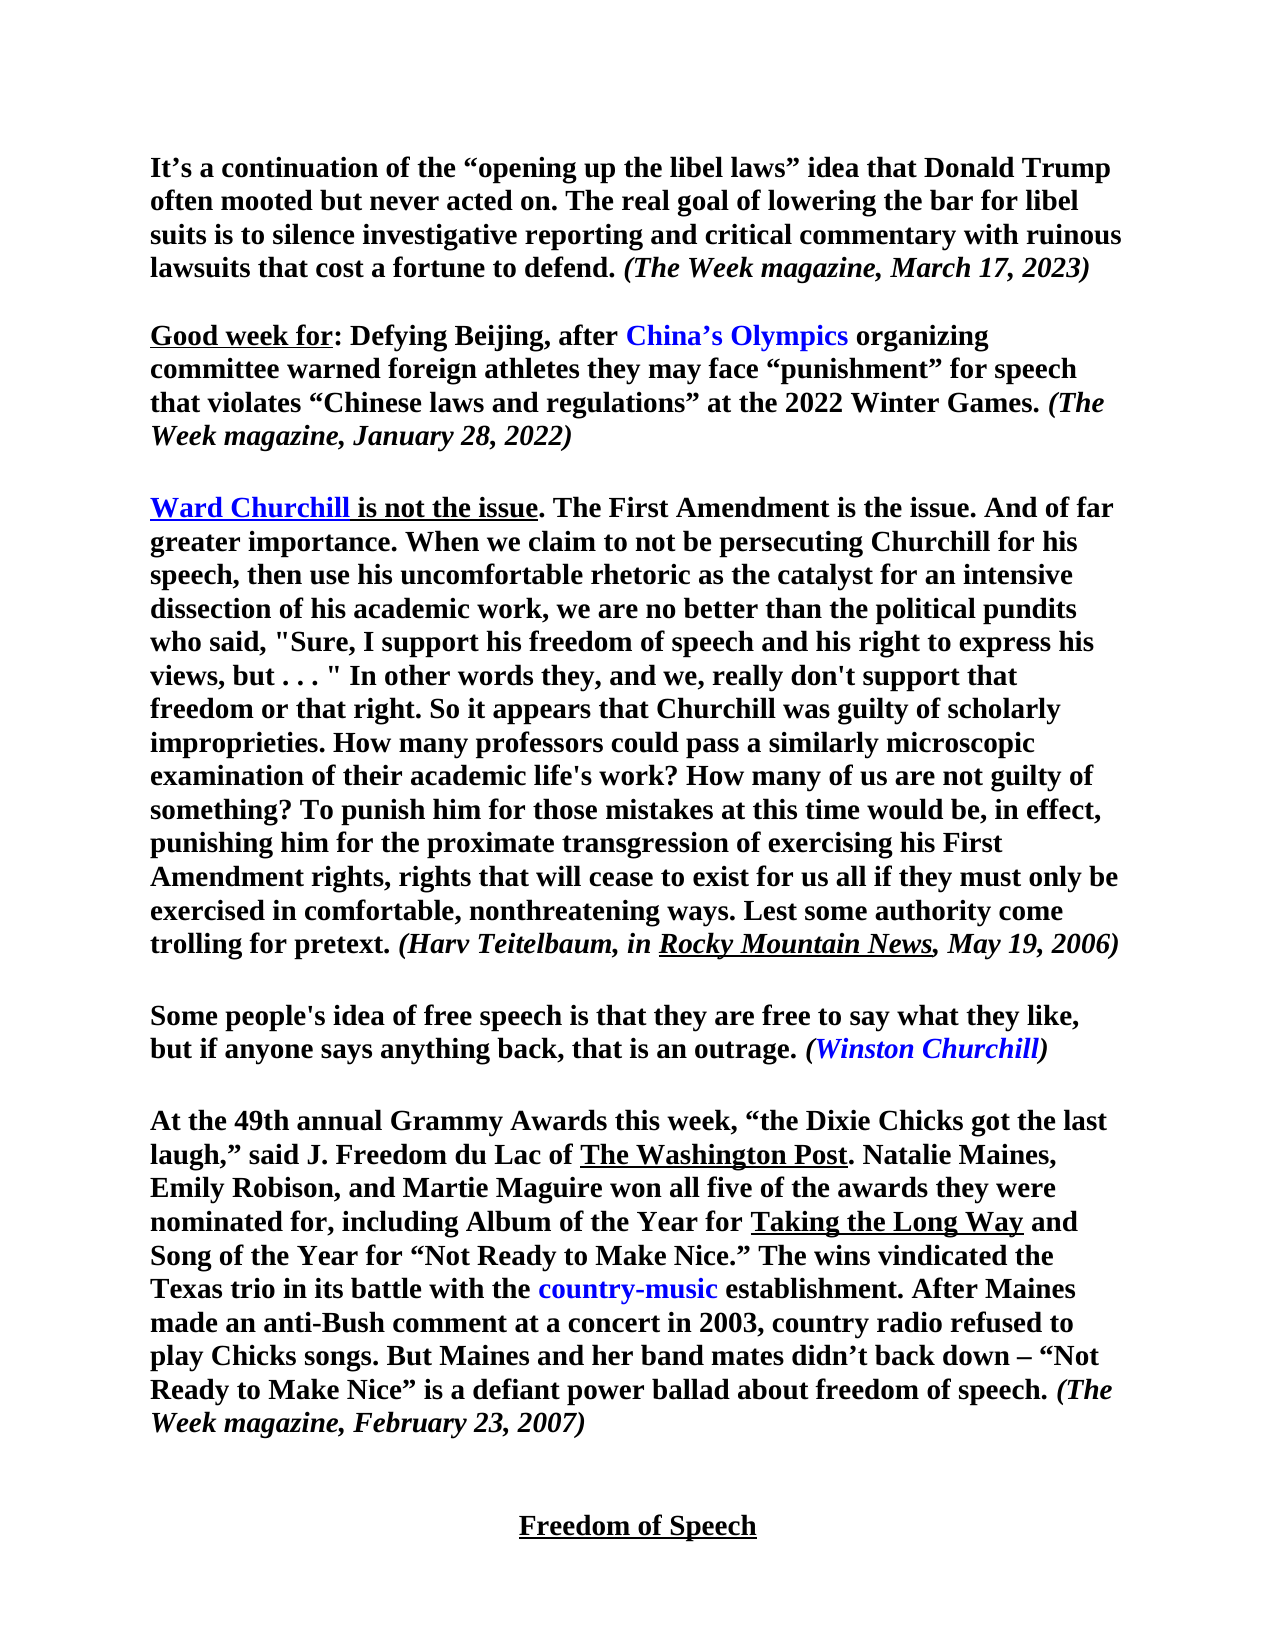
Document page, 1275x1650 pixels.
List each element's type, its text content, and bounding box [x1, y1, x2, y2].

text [150, 150, 1125, 284]
text Ward Churchill is not the issue. The First Amendment is the issue. And of far greater importance. When we claim to not be persecuting Churchill for his speech, then use his uncomfortable rhetoric as the catalyst for an intensive dissection of his academic work, we are no better than the political pundits who said, "Sure, I support his freedom of speech and his right to express his views, but . . . " In other words they, and we, really don't support that freedom or that right. So it appears that Churchill was guilty of scholarly improprieties. How many professors could pass a similarly microscopic examination of their academic life's work? How many of us are not guilty of something? To punish him for those mistakes at this time would be, in effect, punishing him for the proximate transgression of exercising his First Amendment rights, rights that will cease to exist for us all if they must only be exercised in comfortable, nonthreatening ways. Lest some authority come trolling for pretext. (Harv Teitelbaum, in Rocky Mountain News, May 19, 2006) [150, 490, 1125, 960]
text At the 49th annual Grammy Awards this week, “the Dixie Chicks got the last laugh,” said J. Freedom du Lac of The Washington Post. Natalie Maines, Emily Robison, and Martie Maguire won all five of the awards they were nominated for, including Album of the Year for Taking the Long Way and Song of the Year for “Not Ready to Make Nice.” The wins vindicated the Texas trio in its battle with the country-music establishment. After Maines made an anti-Bush comment at a concert in 2003, country radio refused to play Chicks songs. But Maines and her band mates didn’t back down – “Not Ready to Make Nice” is a defiant power ballad about freedom of speech. (The Week magazine, February 23, 2007) [150, 1103, 1125, 1439]
text Some people's idea of free speech is that they are free to say what they like, but if anyone says anything back, that is an outrage. (Winston Churchill) [150, 998, 1125, 1065]
text Good week for: Defying Beijing, after China’s Olympics organizing committee warned foreign athletes they may face “punishment” for speech that violates “Chinese laws and regulations” at the 2022 Winter Games. (The Week magazine, January 28, 2022) [150, 318, 1125, 452]
